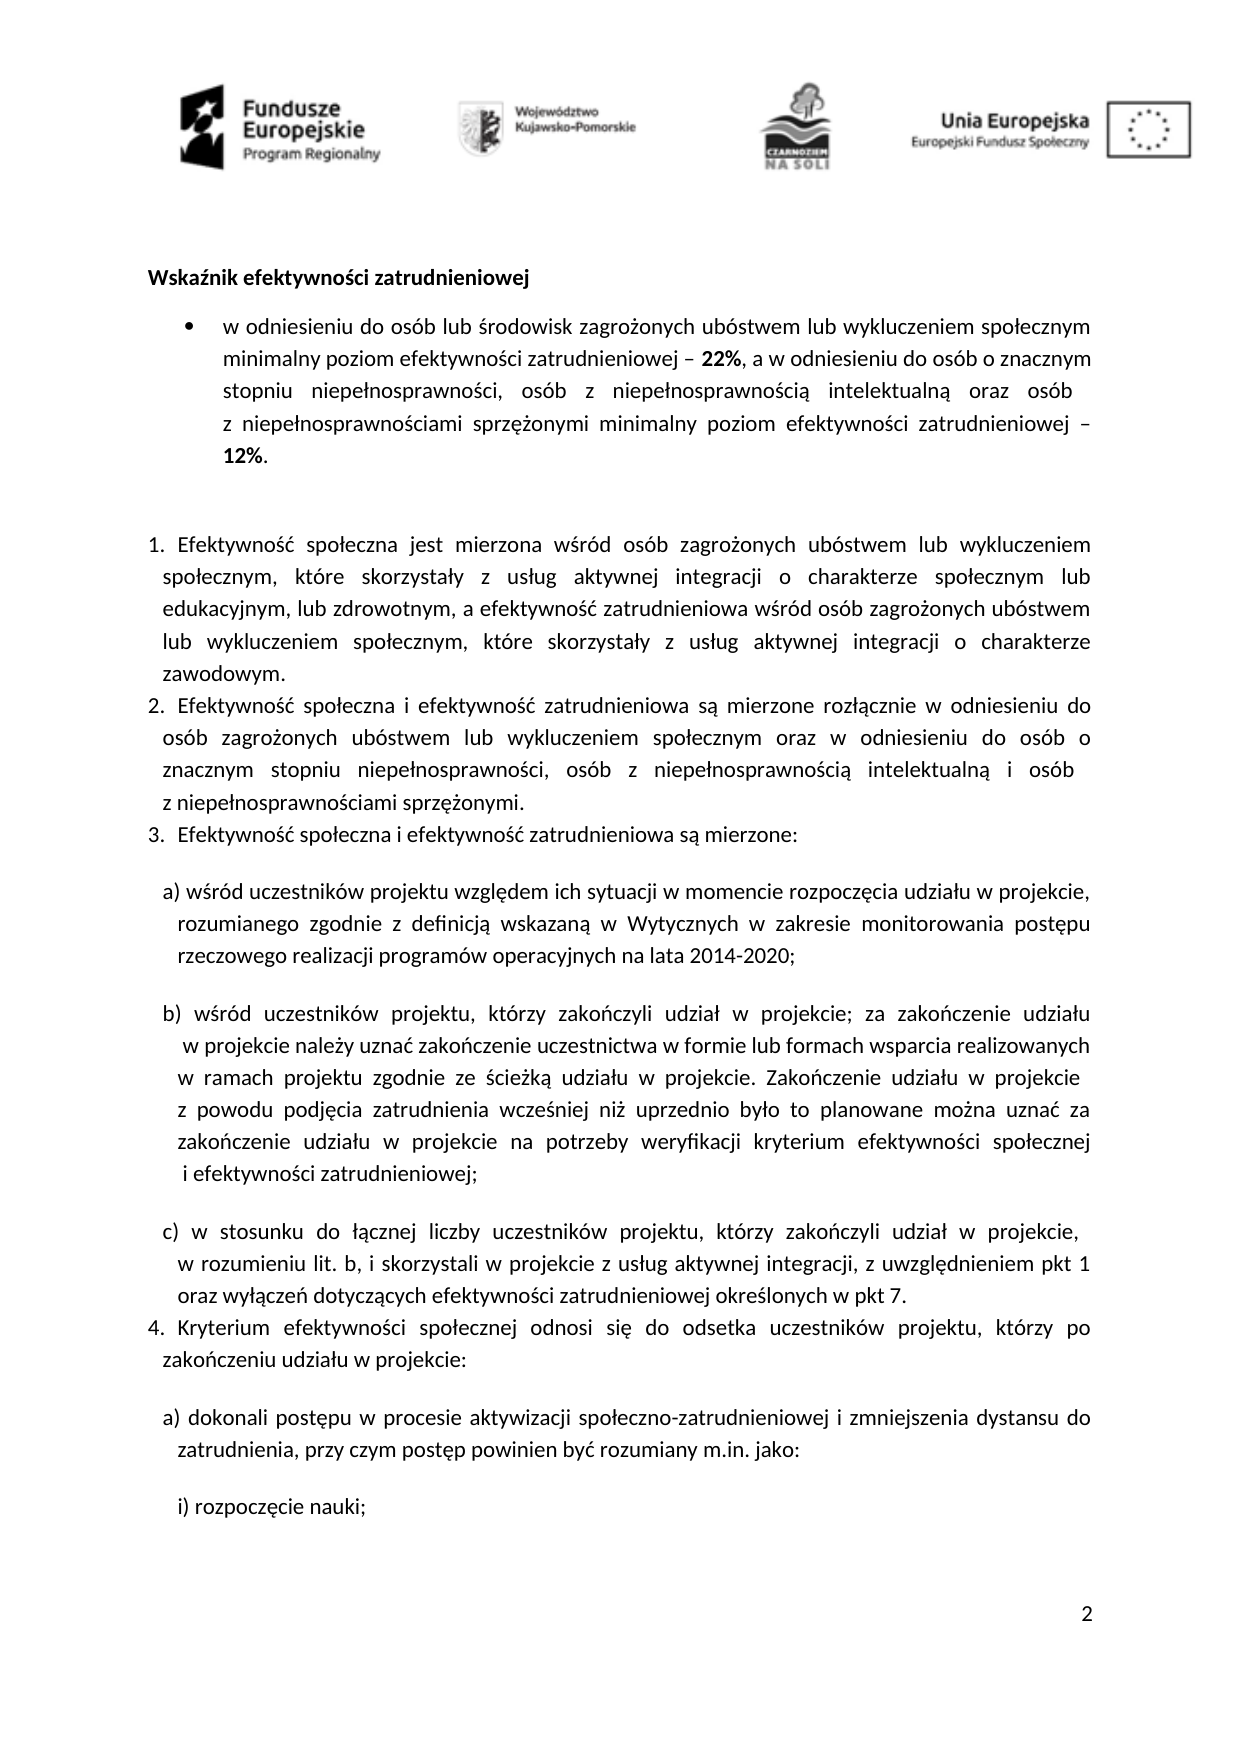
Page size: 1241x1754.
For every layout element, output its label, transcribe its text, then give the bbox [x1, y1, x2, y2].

list w odniesieniu do osób lub środowisk zagrożonych ubóstwem lub wykluczeniem społecznym minimalny poziom efektywności zatrudnieniowej – 22%, a w odniesieniu do osób o znacznym stopniu niepełnosprawności, osób z niepełnosprawnością intelektualną oraz osób z niepełnosprawnościami sprzężonymi minimalny poziom efektywności zatrudnieniowej – 12%. [185, 312, 1092, 469]
text c) w stosunku do łącznej liczby uczestników projektu, którzy zakończyli udział w projekcie, w rozumieniu lit. b, i skorzystali w projekcie z usług aktywnej integracji, z uwzględnieniem pkt 1 oraz wyłączeń dotyczących efektywności zatrudnieniowej określonych w pkt 7. [162, 1217, 1092, 1309]
text Wskaźnik efektywności zatrudnieniowej [148, 263, 1092, 291]
list Efektywność społeczna i efektywność zatrudnieniowa są mierzone: [148, 820, 1092, 848]
list Efektywność społeczna jest mierzona wśród osób zagrożonych ubóstwem lub wykluczeniem społecznym, które skorzystały z usług aktywnej integracji o charakterze społecznym lub edukacyjnym, lub zdrowotnym, a efektywność zatrudnieniowa wśród osób zagrożonych ubóstwem lub wykluczeniem społecznym, które skorzystały z usług aktywnej integracji o charakterze zawodowym. [148, 530, 1092, 687]
picture [147, 60, 1241, 211]
text b) wśród uczestników projektu, którzy zakończyli udział w projekcie; za zakończenie udziału w projekcie należy uznać zakończenie uczestnictwa w formie lub formach wsparcia realizowanych w ramach projektu zgodnie ze ścieżką udziału w projekcie. Zakończenie udziału w projekcie z powodu podjęcia zatrudnienia wcześniej niż uprzednio było to planowane można uznać za zakończenie udziału w projekcie na potrzeby weryfikacji kryterium efektywności społecznej i efektywności zatrudnieniowej; [162, 999, 1092, 1188]
list Efektywność społeczna i efektywność zatrudnieniowa są mierzone rozłącznie w odniesieniu do osób zagrożonych ubóstwem lub wykluczeniem społecznym oraz w odniesieniu do osób o znacznym stopniu niepełnosprawności, osób z niepełnosprawnością intelektualną i osób z niepełnosprawnościami sprzężonymi. [148, 691, 1092, 816]
list Kryterium efektywności społecznej odnosi się do odsetka uczestników projektu, którzy po zakończeniu udziału w projekcie: [148, 1313, 1092, 1373]
text a) dokonali postępu w procesie aktywizacji społeczno-zatrudnieniowej i zmniejszenia dystansu do zatrudnienia, przy czym postęp powinien być rozumiany m.in. jako: [162, 1403, 1092, 1463]
text a) wśród uczestników projektu względem ich sytuacji w momencie rozpoczęcia udziału w projekcie, rozumianego zgodnie z definicją wskazaną w Wytycznych w zakresie monitorowania postępu rzeczowego realizacji programów operacyjnych na lata 2014-2020; [162, 877, 1092, 969]
text i) rozpoczęcie nauki; [177, 1492, 1092, 1520]
